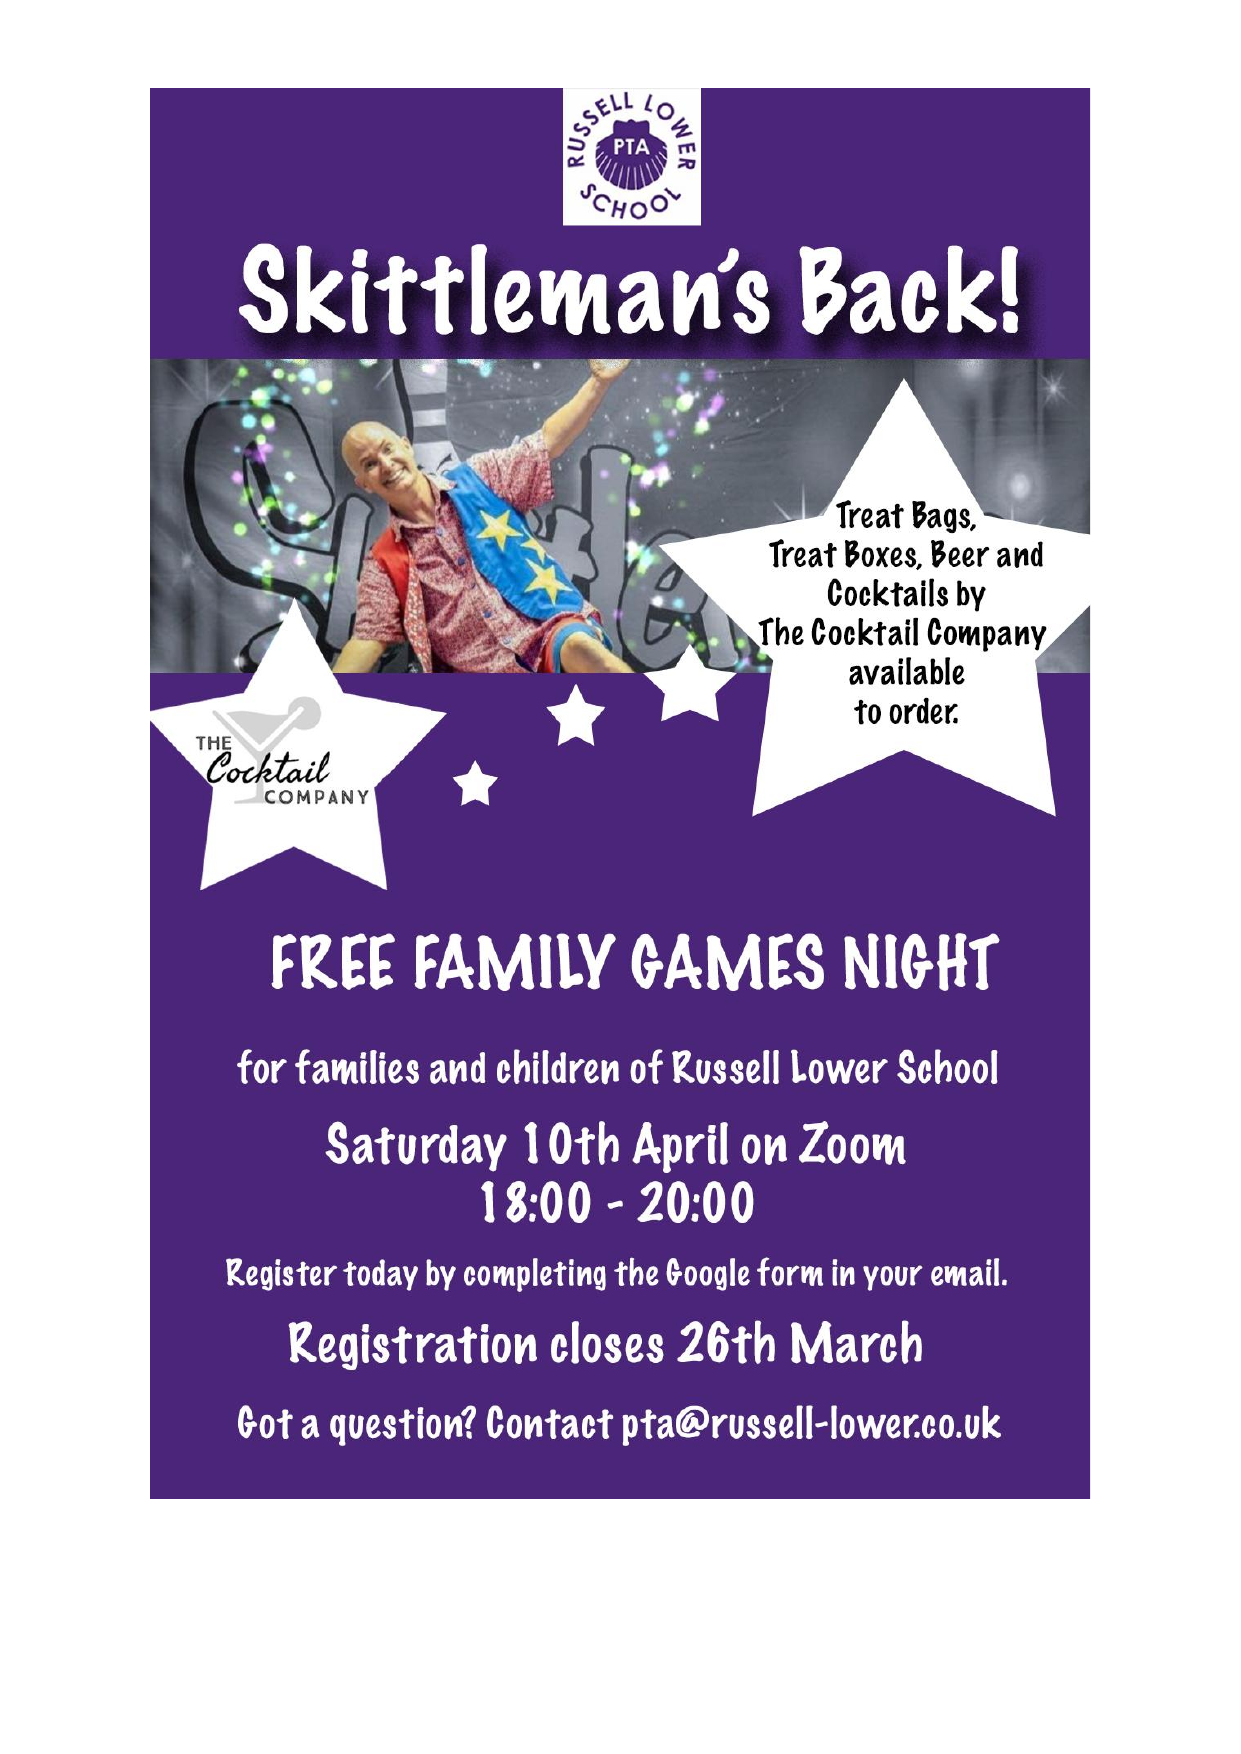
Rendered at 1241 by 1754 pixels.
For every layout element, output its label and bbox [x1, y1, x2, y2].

picture [150, 88, 1091, 1499]
